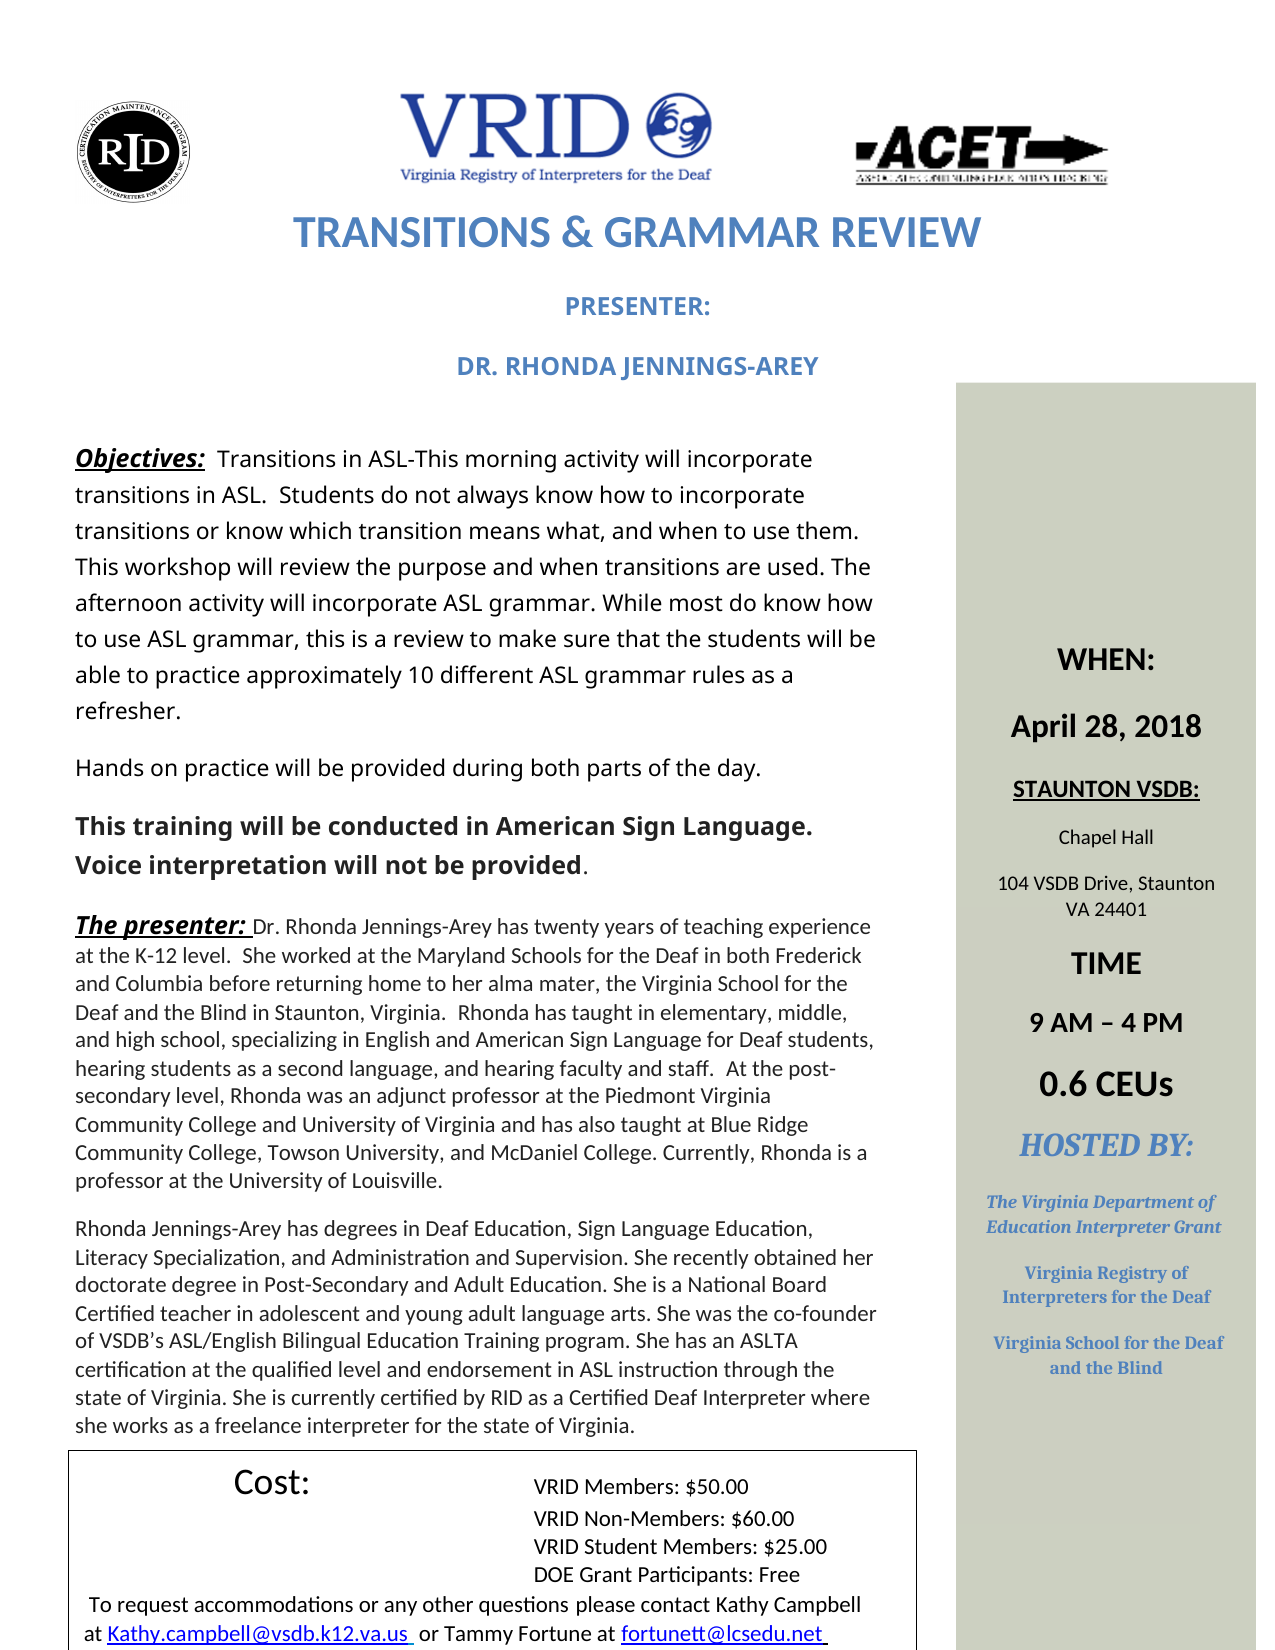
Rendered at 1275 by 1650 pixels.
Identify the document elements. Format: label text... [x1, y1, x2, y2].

text This training will be conducted in American Sign Language. Voice interpretation will not be provided. [75, 808, 956, 882]
text The presenter: Dr. Rhonda Jennings-Arey has twenty years of teaching experience at the K-12 level. She worked at the Maryland Schools for the Deaf in both Frederick and Columbia before returning home to her alma mater, the Virginia School for the Deaf and the Blind in Staunton, Virginia. Rhonda has taught in elementary, middle, and high school, specializing in English and American Sign Language for Deaf students, hearing students as a second language, and hearing faculty and staff. At the post-secondary level, Rhonda was an adjunct professor at the Piedmont Virginia Community College and University of Virginia and has also taught at Blue Ridge Community College, Towson University, and McDaniel College. Currently, Rhonda is a professor at the University of Louisville. [75, 907, 956, 1194]
text Objectives: Transitions in ASL-This morning activity will incorporate transitions in ASL. Students do not always know how to incorporate transitions or know which transition means what, and when to use them. This workshop will review the purpose and when transitions are used. The afternoon activity will incorporate ASL grammar. While most do know how to use ASL grammar, this is a review to make sure that the students will be able to practice approximately 10 different ASL grammar rules as a refresher. [75, 440, 956, 726]
text TRANSITIONS & GRAMMAR REVIEW [75, 203, 1200, 259]
text Rhonda Jennings-Arey has degrees in Deaf Education, Sign Language Education, Literacy Specialization, and Administration and Supervision. She recently obtained her doctorate degree in Post-Secondary and Adult Education. She is a National Board Certified teacher in adolescent and young adult language arts. She was the co-founder of VSDB’s ASL/English Bilingual Education Training program. She has an ASLTA certification at the qualified level and endorsement in ASL instruction through the state of Virginia. She is currently certified by RID as a Certified Deaf Interpreter where she works as a freelance interpreter for the state of Virginia. [75, 1214, 956, 1439]
subtitle PRESENTER: [75, 288, 1200, 322]
subtitle DR. RHONDA JENNINGS-AREY [75, 348, 1200, 382]
text Hands on practice will be provided during both parts of the day. [75, 752, 956, 783]
picture [396, 75, 719, 204]
picture [75, 100, 191, 204]
